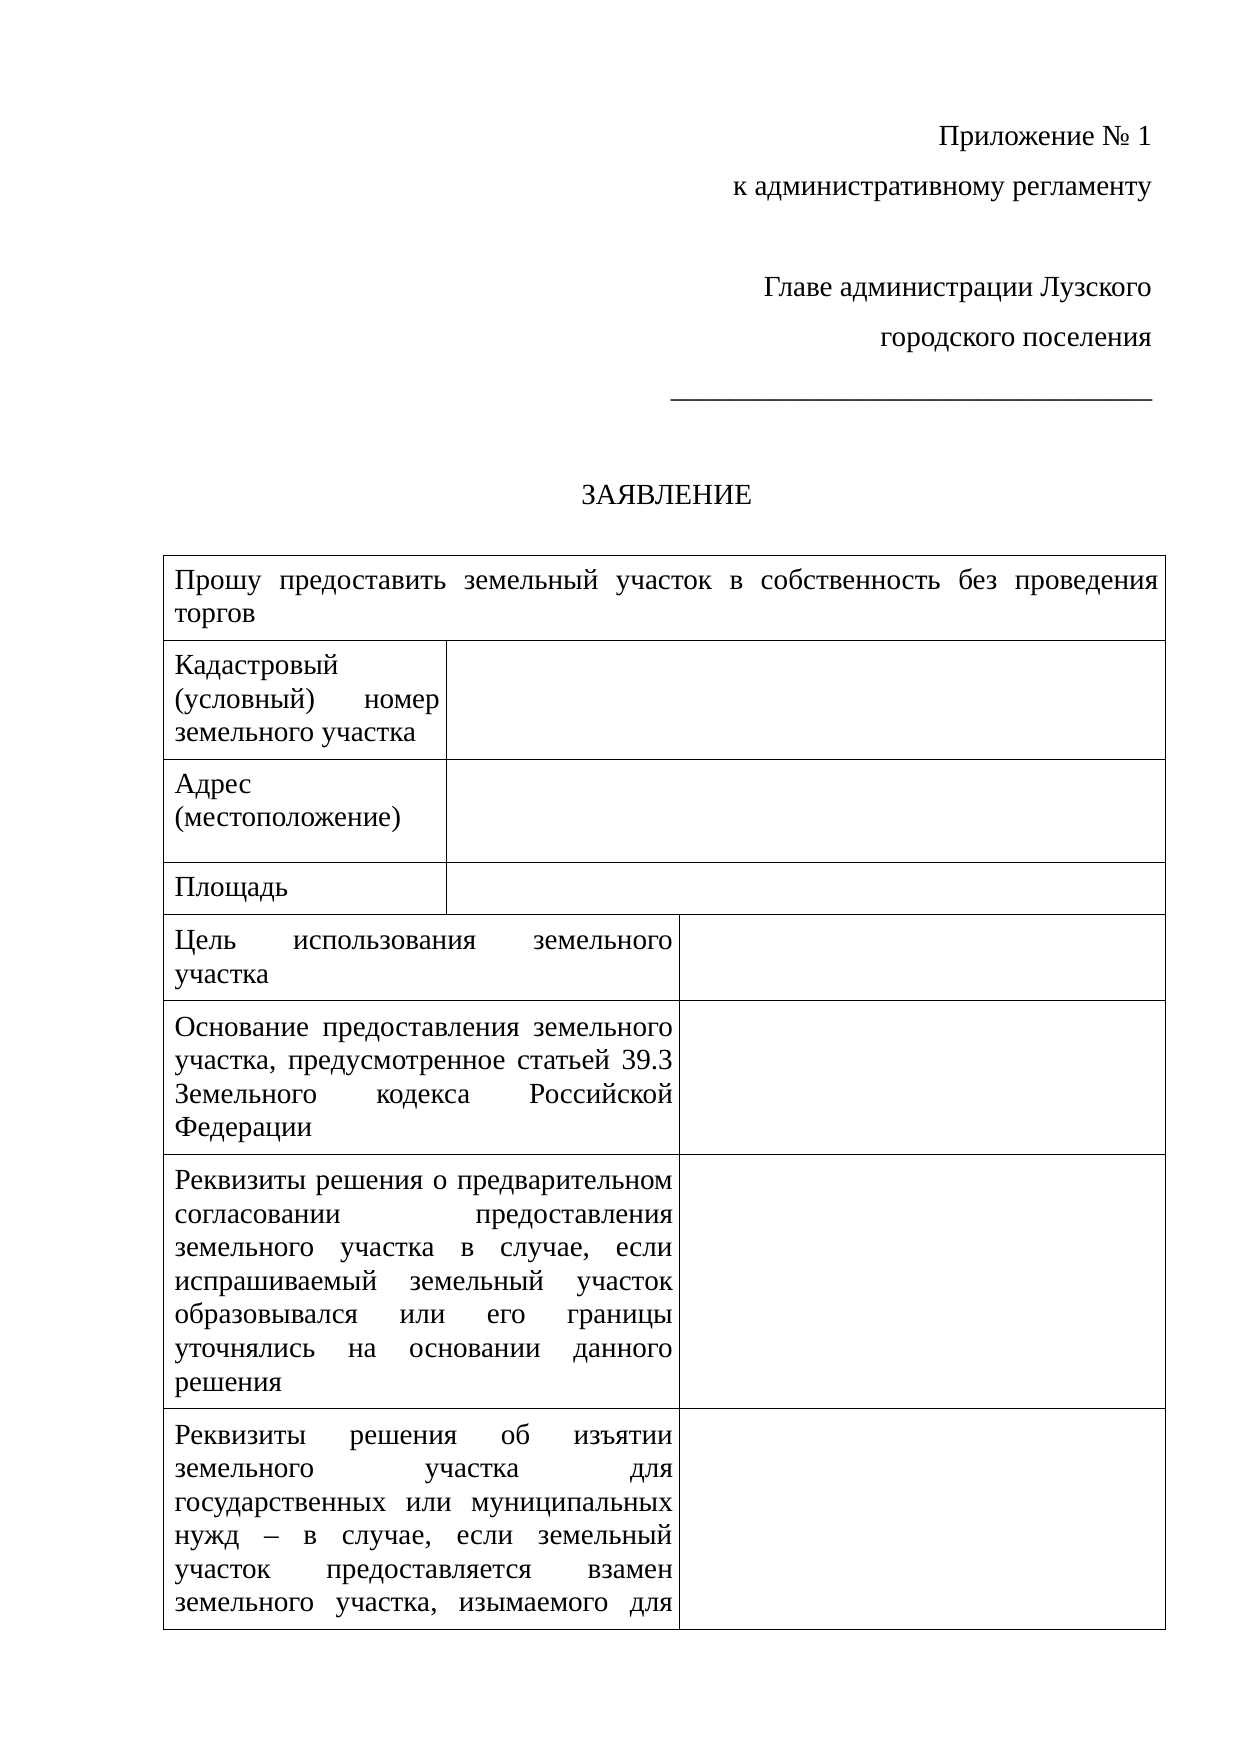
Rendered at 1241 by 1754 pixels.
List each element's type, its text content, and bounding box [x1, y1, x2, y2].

text к административному регламенту [177, 168, 1152, 202]
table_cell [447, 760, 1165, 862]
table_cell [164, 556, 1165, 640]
text _________________________________ [177, 370, 1152, 403]
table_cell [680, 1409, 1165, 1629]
text Главе администрации Лузского [177, 269, 1152, 303]
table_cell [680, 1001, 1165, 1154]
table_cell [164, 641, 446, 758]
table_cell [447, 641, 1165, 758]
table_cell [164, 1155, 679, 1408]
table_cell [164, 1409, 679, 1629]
text городского поселения [177, 319, 1152, 353]
text Приложение № 1 [177, 118, 1152, 152]
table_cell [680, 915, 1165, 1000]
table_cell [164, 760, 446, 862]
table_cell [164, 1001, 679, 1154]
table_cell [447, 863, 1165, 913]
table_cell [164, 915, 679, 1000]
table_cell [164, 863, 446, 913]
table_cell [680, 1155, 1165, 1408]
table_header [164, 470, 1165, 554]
